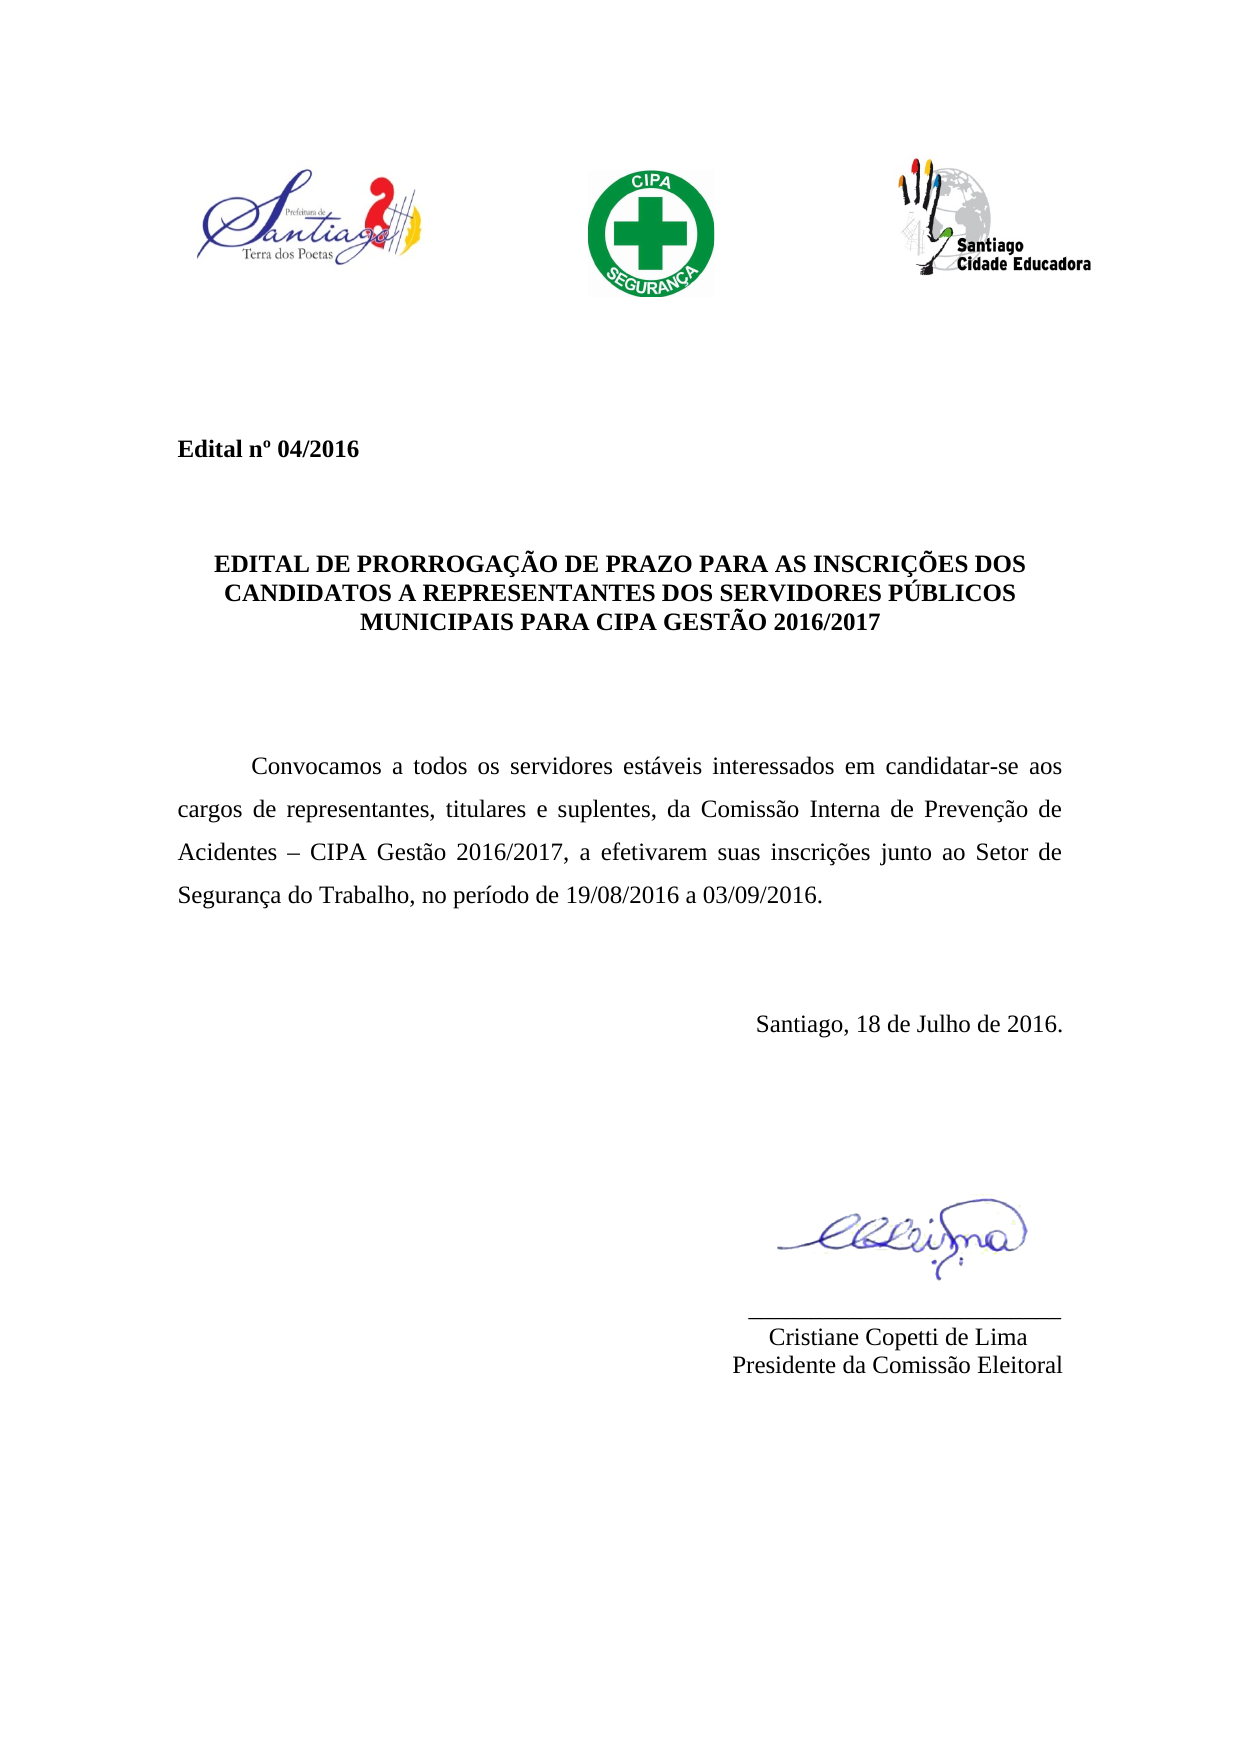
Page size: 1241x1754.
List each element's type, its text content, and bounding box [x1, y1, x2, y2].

picture [174, 149, 440, 284]
picture [756, 1182, 1064, 1293]
text EDITAL DE PRORROGAÇÃO DE PRAZO PARA AS INSCRIÇÕES DOS CANDIDATOS A REPRESENTANTES DOS SERVIDORES PÚBLICOS MUNICIPAIS PARA CIPA GESTÃO 2016/2017 [177, 549, 1063, 636]
text Cristiane Copetti de Lima [177, 1322, 1063, 1351]
text Convocamos a todos os servidores estáveis interessados em candidatar-se aos cargos de representantes, titulares e suplentes, da Comissão Interna de Prevenção de Acidentes – CIPA Gestão 2016/2017, a efetivarem suas inscrições junto ao Setor de Segurança do Trabalho, no período de 19/08/2016 a 03/09/2016. [177, 751, 1063, 909]
text _________________________ [715, 1293, 1063, 1322]
text Santiago, 18 de Julho de 2016. [177, 1009, 1063, 1038]
text Presidente da Comissão Eleitoral [177, 1351, 1063, 1379]
text Edital nº 04/2016 [177, 434, 1063, 463]
picture [860, 144, 1129, 282]
